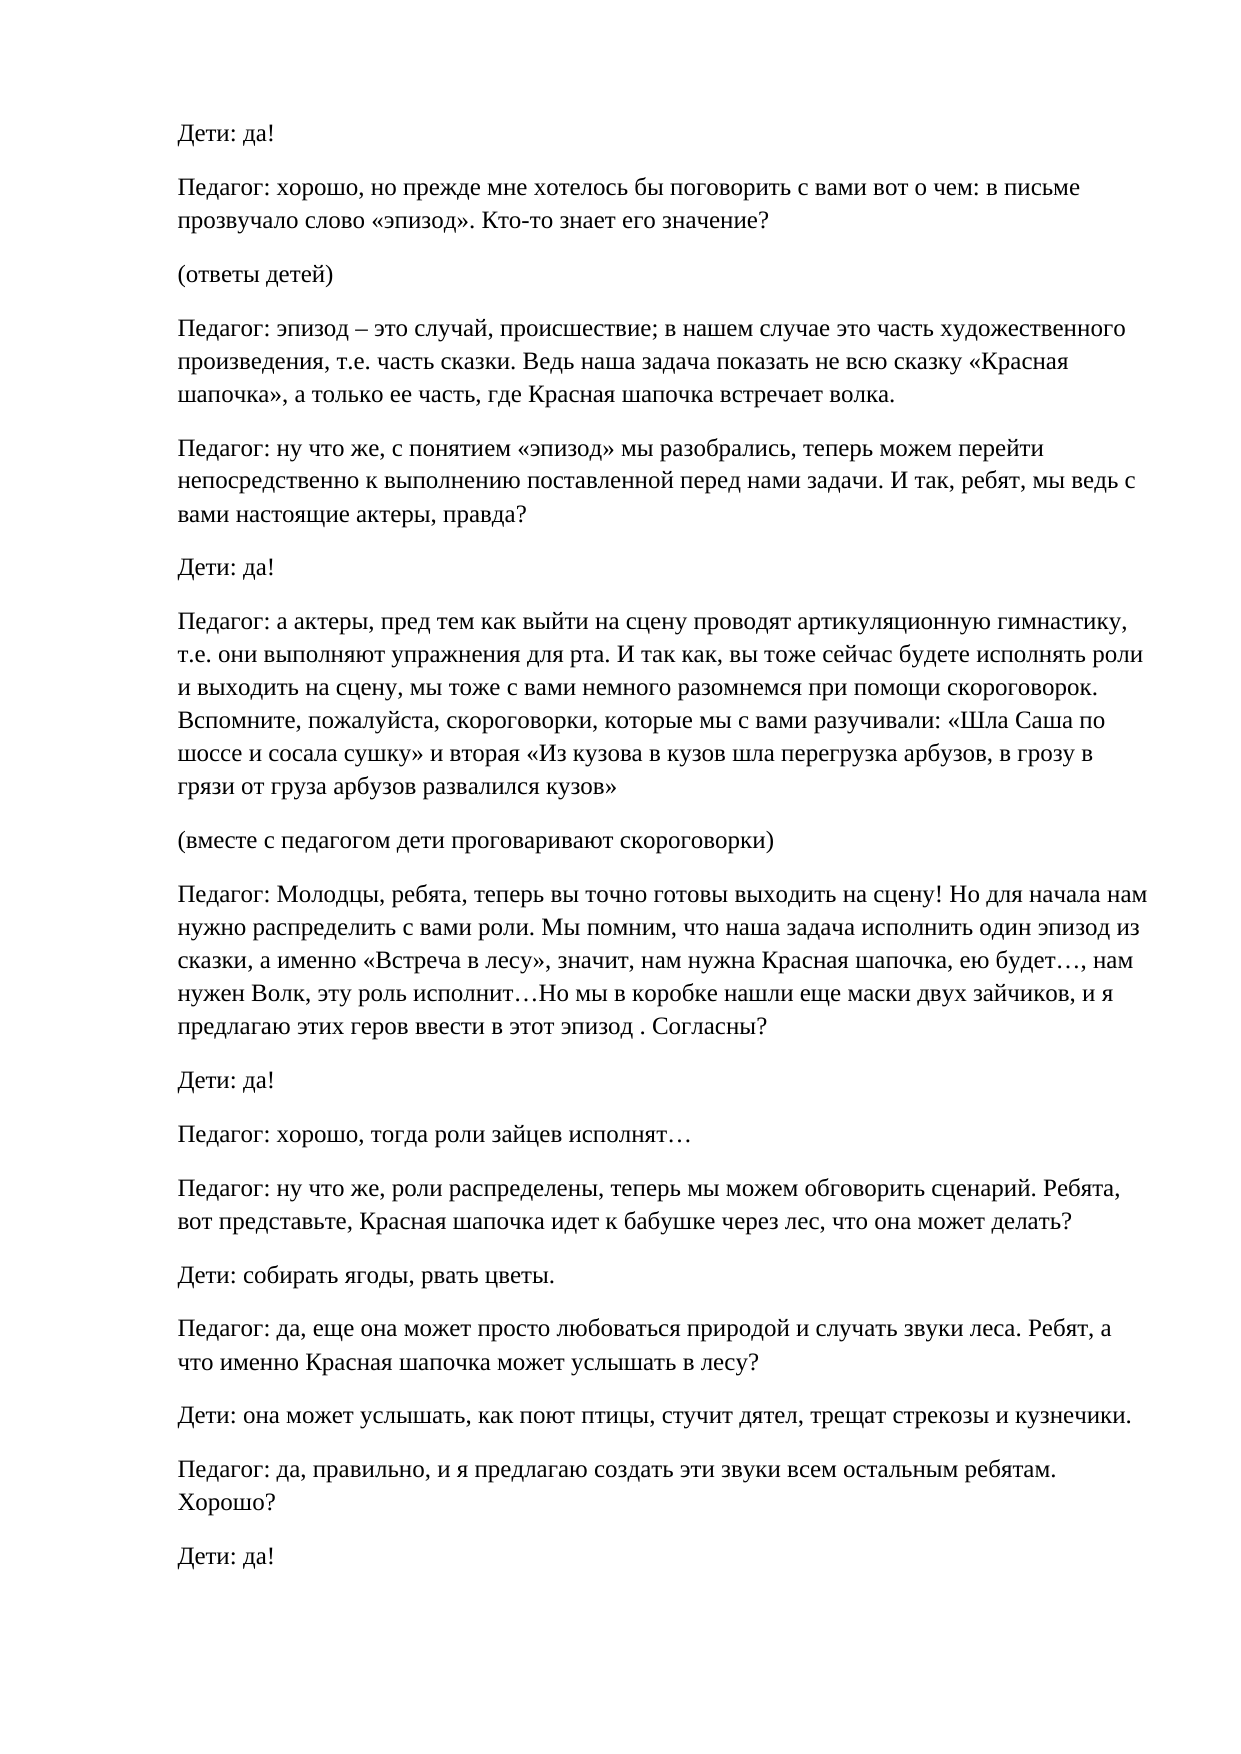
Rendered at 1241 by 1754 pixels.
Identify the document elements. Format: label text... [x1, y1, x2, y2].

text Дети: собирать ягоды, рвать цветы. [177, 1260, 1152, 1288]
text Педагог: эпизод – это случай, происшествие; в нашем случае это часть художественного произведения, т.е. часть сказки. Ведь наша задача показать не всю сказку «Красная шапочка», а только ее часть, где Красная шапочка встречает волка. [177, 313, 1152, 407]
text Педагог: Молодцы, ребята, теперь вы точно готовы выходить на сцену! Но для начала нам нужно распределить с вами роли. Мы помним, что наша задача исполнить один эпизод из сказки, а именно «Встреча в лесу», значит, нам нужна Красная шапочка, ею будет…, нам нужен Волк, эту роль исполнит…Но мы в коробке нашли еще маски двух зайчиков, и я предлагаю этих геров ввести в этот эпизод . Согласны? [177, 879, 1152, 1040]
text (вместе с педагогом дети проговаривают скороговорки) [177, 825, 1152, 854]
text Дети: да! [177, 552, 1152, 581]
text Педагог: да, правильно, и я предлагаю создать эти звуки всем остальным ребятам. Хорошо? [177, 1454, 1152, 1516]
text Дети: да! [177, 1541, 1152, 1570]
text Дети: да! [177, 1065, 1152, 1094]
text Педагог: а актеры, пред тем как выйти на сцену проводят артикуляционную гимнастику, т.е. они выполняют упражнения для рта. И так как, вы тоже сейчас будете исполнять роли и выходить на сцену, мы тоже с вами немного разомнемся при помощи скороговорок. Вспомните, пожалуйста, скороговорки, которые мы с вами разучивали: «Шла Саша по шоссе и сосала сушку» и вторая «Из кузова в кузов шла перегрузка арбузов, в грозу в грязи от груза арбузов развалился кузов» [177, 606, 1152, 800]
text (ответы детей) [177, 259, 1152, 288]
text Педагог: ну что же, роли распределены, теперь мы можем обговорить сценарий. Ребята, вот представьте, Красная шапочка идет к бабушке через лес, что она может делать? [177, 1173, 1152, 1234]
text Педагог: хорошо, но прежде мне хотелось бы поговорить с вами вот о чем: в письме прозвучало слово «эпизод». Кто-то знает его значение? [177, 172, 1152, 234]
text Педагог: да, еще она может просто любоваться природой и случать звуки леса. Ребят, а что именно Красная шапочка может услышать в лесу? [177, 1313, 1152, 1375]
text Педагог: ну что же, с понятием «эпизод» мы разобрались, теперь можем перейти непосредственно к выполнению поставленной перед нами задачи. И так, ребят, мы ведь с вами настоящие актеры, правда? [177, 433, 1152, 527]
text Педагог: хорошо, тогда роли зайцев исполнят… [177, 1119, 1152, 1148]
text Дети: она может услышать, как поют птицы, стучит дятел, трещат стрекозы и кузнечики. [177, 1400, 1152, 1429]
text Дети: да! [177, 118, 1152, 147]
